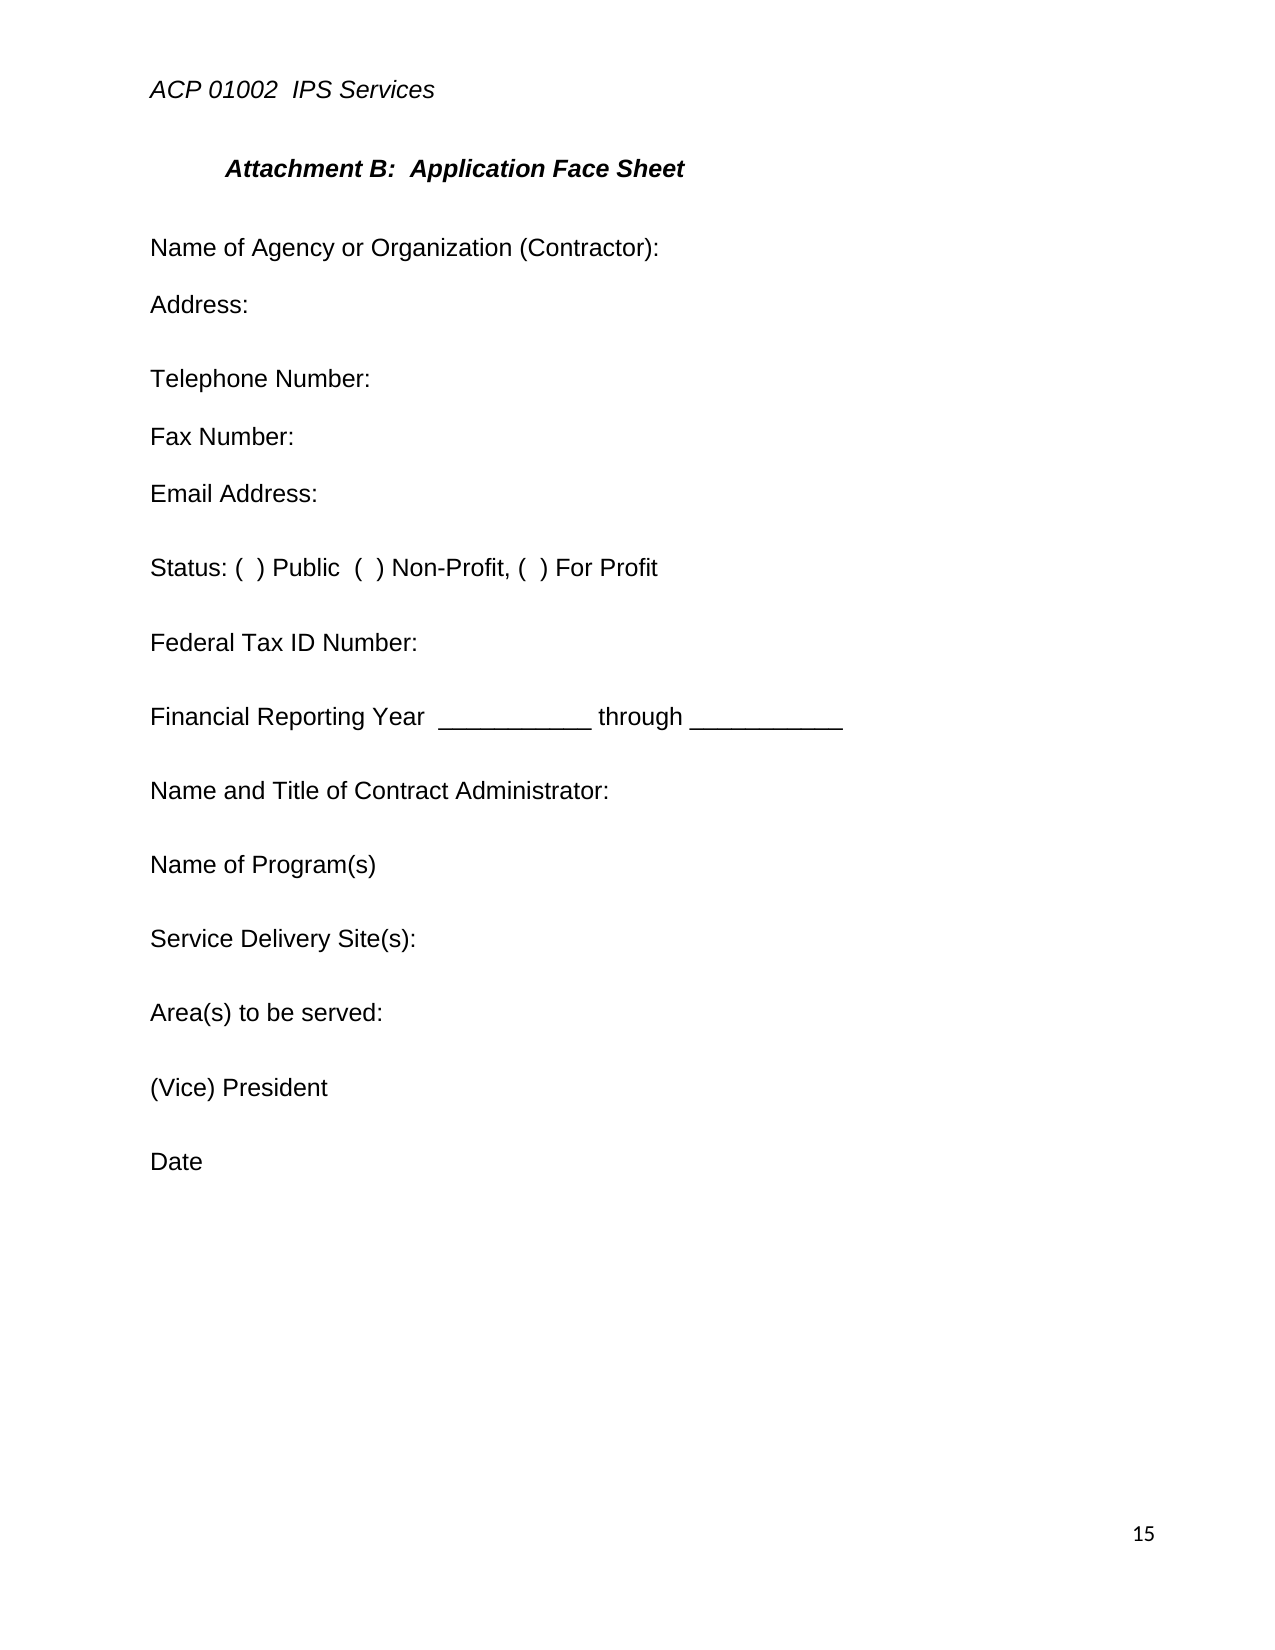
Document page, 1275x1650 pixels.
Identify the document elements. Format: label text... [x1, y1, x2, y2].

text Name and Title of Contract Administrator: [150, 776, 1155, 805]
text (Vice) President [150, 1073, 1155, 1101]
text Name of Agency or Organization (Contractor): Address: [150, 233, 1155, 319]
text Service Delivery Site(s): [150, 924, 1155, 953]
text Area(s) to be served: [150, 998, 1155, 1027]
text Name of Program(s) [150, 850, 1155, 879]
text Federal Tax ID Number: [150, 628, 1155, 656]
text Telephone Number: Fax Number: Email Address: [150, 364, 1155, 508]
text Status: ( ) Public ( ) Non-Profit, ( ) For Profit [150, 553, 1155, 582]
text Financial Reporting Year ___________ through ___________ [150, 702, 1155, 731]
subtitle Attachment B: Application Face Sheet [225, 154, 1155, 183]
text Date [150, 1147, 1155, 1176]
